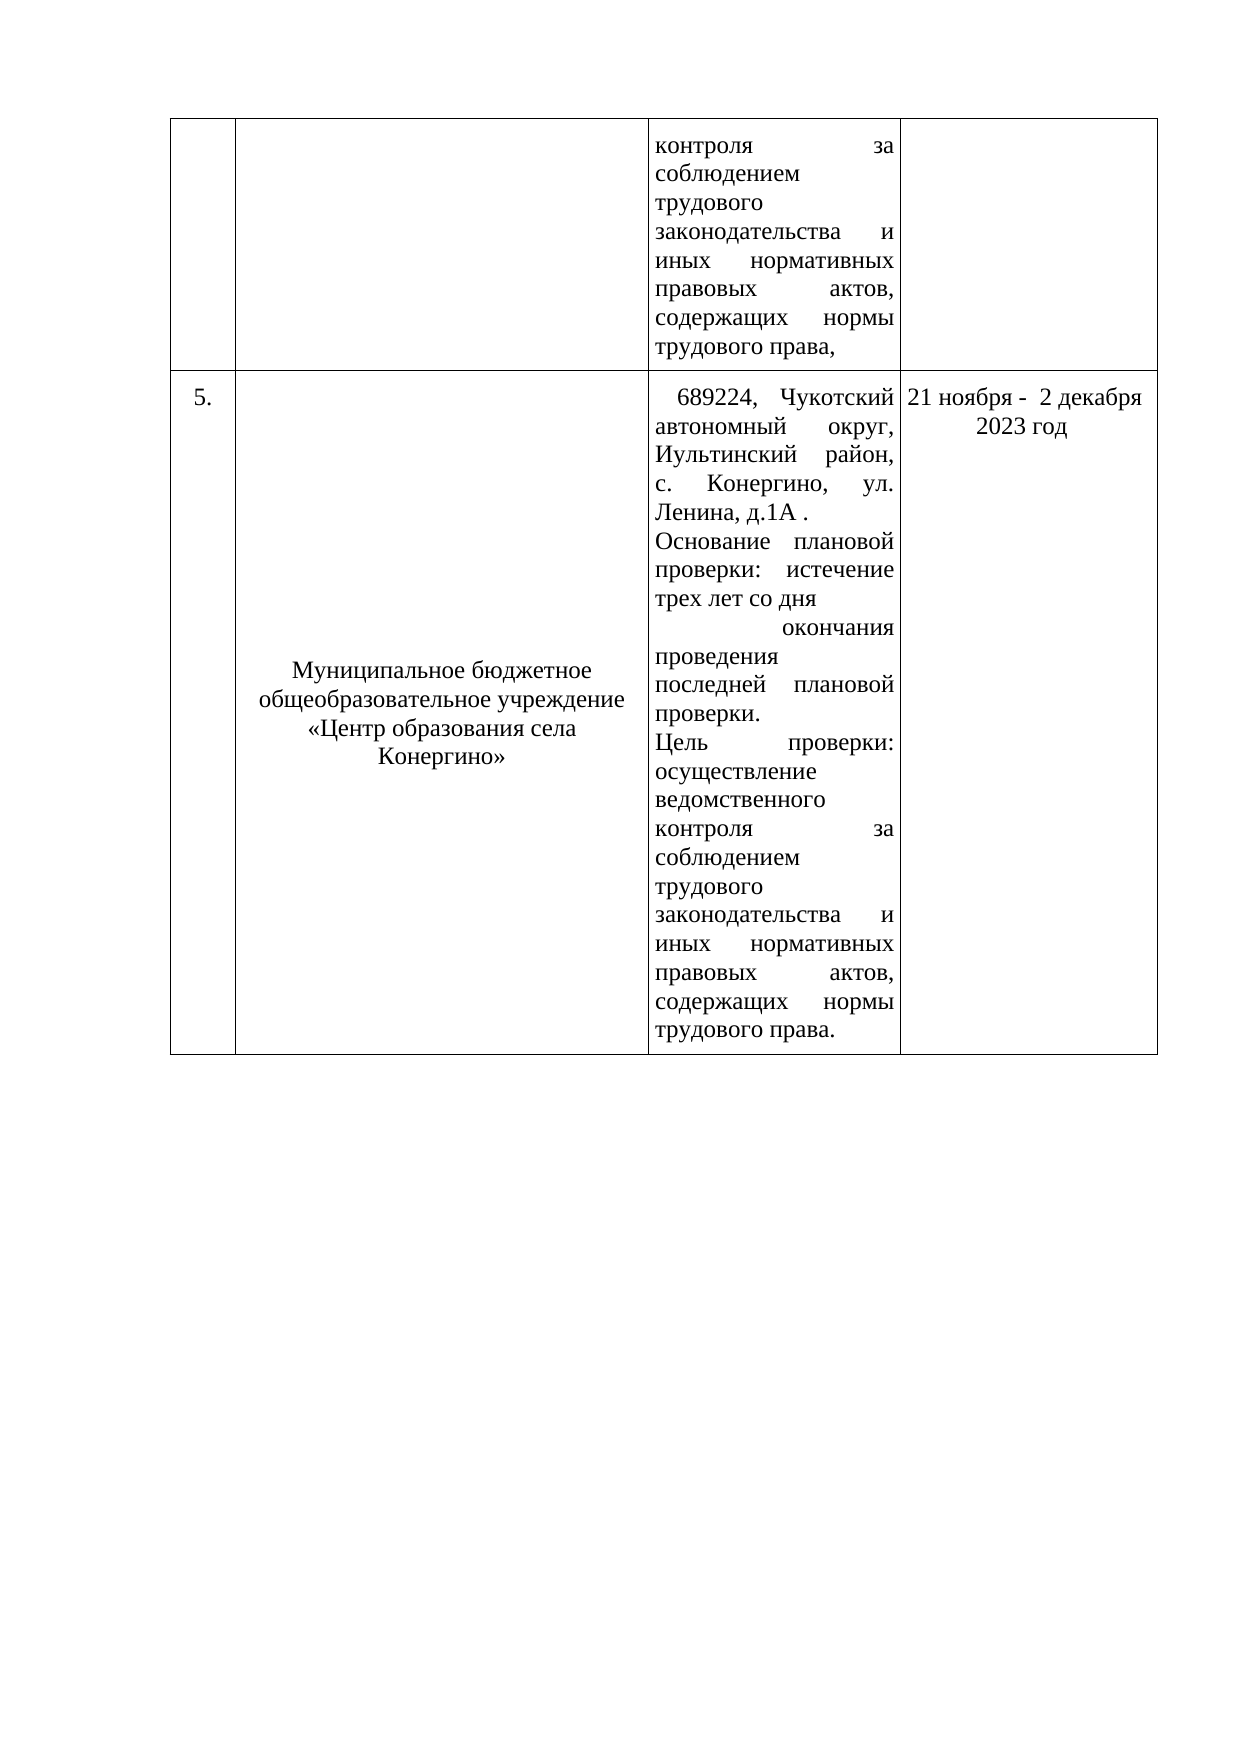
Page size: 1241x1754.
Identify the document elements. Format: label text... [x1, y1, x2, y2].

table_cell 21 ноября - 2 декабря 2023 год [901, 371, 1157, 1054]
table_cell 4. [171, 119, 235, 370]
table_cell Муниципальное бюджетное общеобразовательное учреждение «Центр образования села Конергино» [236, 371, 648, 1054]
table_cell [236, 119, 648, 370]
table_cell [901, 119, 1157, 370]
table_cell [649, 119, 900, 370]
table_cell 689224, Чукотский автономный округ, Иультинский район, с. Конергино, ул. Ленина, д.1А . Основание плановой проверки: истечение трех лет со дня окончания проведения последней плановой проверки. Цель проверки: осуществление ведомственного контроля за соблюдением трудового законодательства и иных нормативных правовых актов, содержащих нормы трудового права. [649, 371, 900, 1054]
table_cell 5. [171, 371, 235, 1054]
